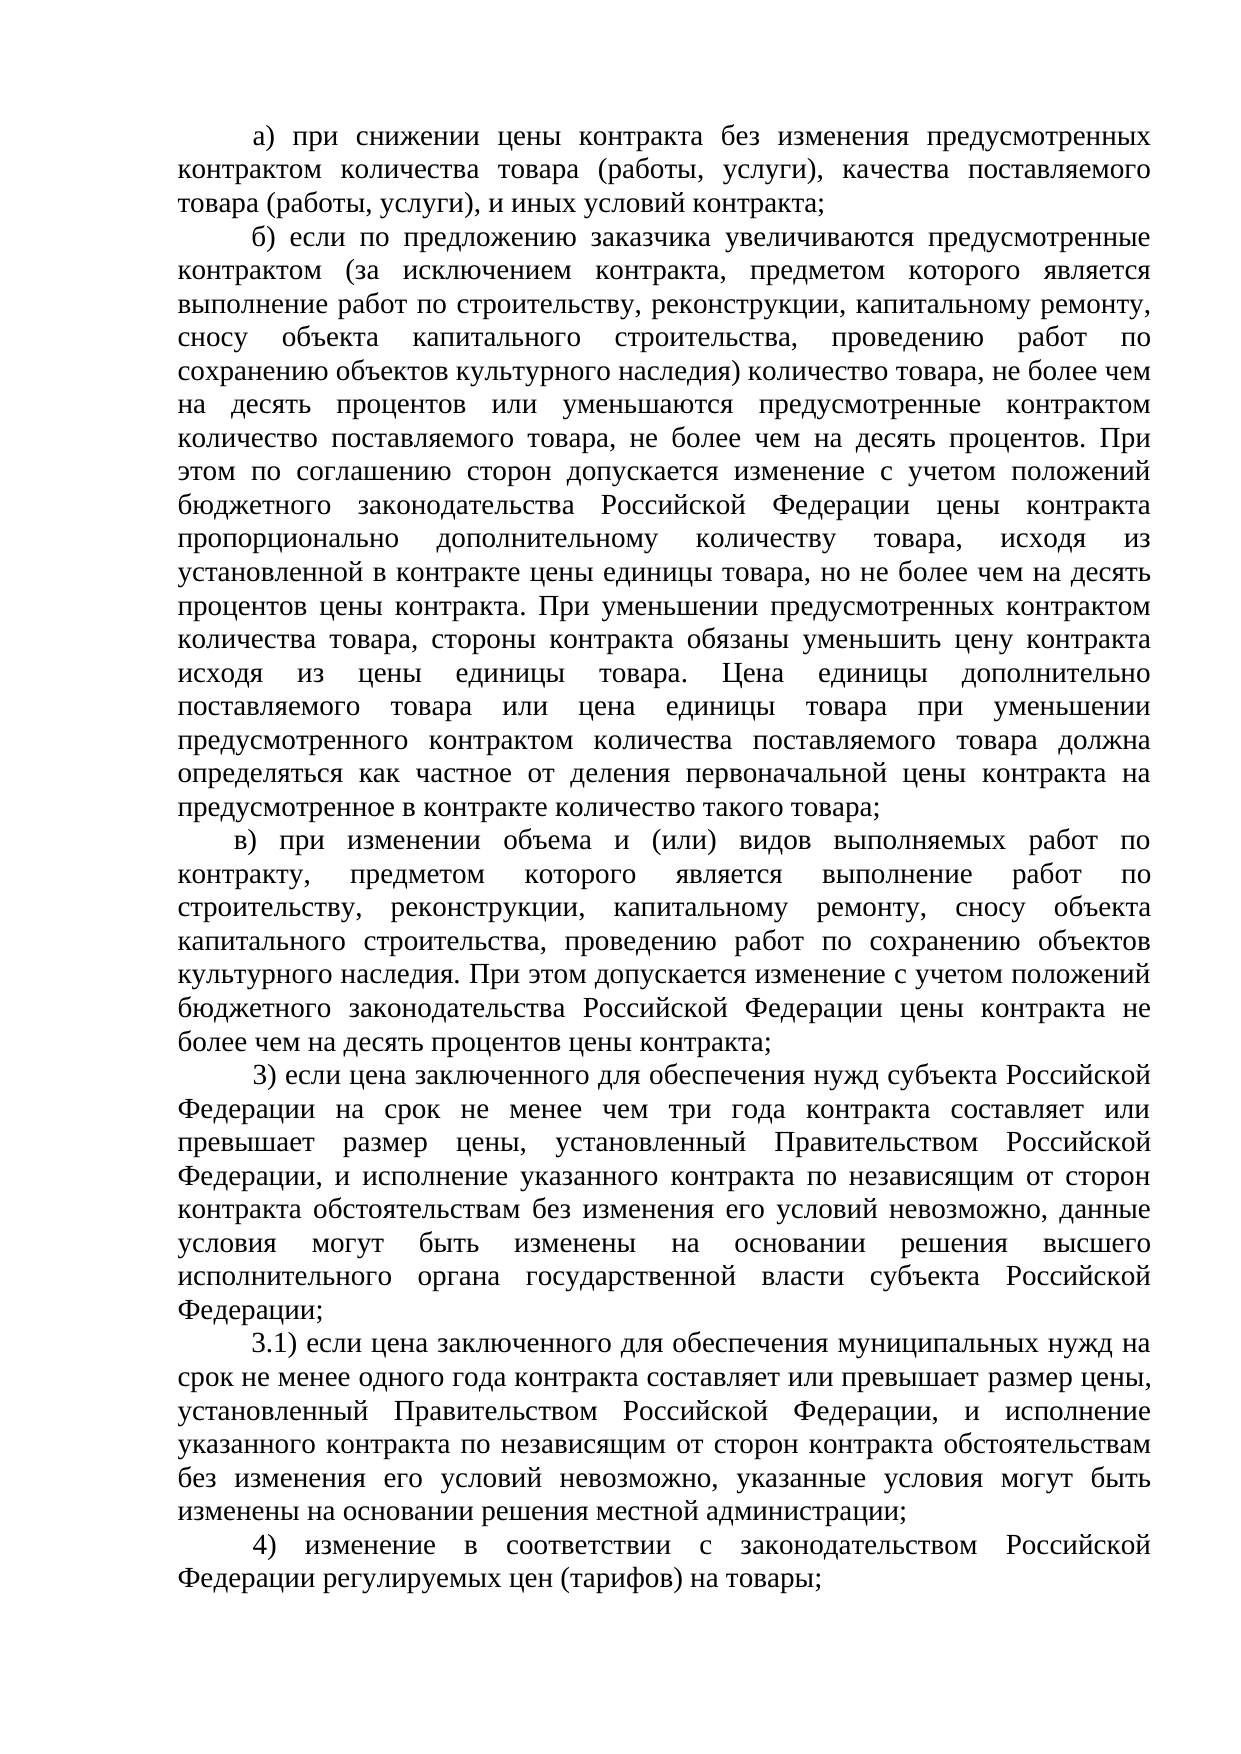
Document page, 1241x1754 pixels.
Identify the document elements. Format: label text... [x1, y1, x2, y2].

text 4) изменение в соответствии с законодательством Российской Федерации регулируемых цен (тарифов) на товары; [177, 1527, 1152, 1594]
text 3) если цена заключенного для обеспечения нужд субъекта Российской Федерации на срок не менее чем три года контракта составляет или превышает размер цены, установленный Правительством Российской Федерации, и исполнение указанного контракта по независящим от сторон контракта обстоятельствам без изменения его условий невозможно, данные условия могут быть изменены на основании решения высшего исполнительного органа государственной власти субъекта Российской Федерации; [177, 1057, 1152, 1326]
text б) если по предложению заказчика увеличиваются предусмотренные контрактом (за исключением контракта, предметом которого является выполнение работ по строительству, реконструкции, капитальному ремонту, сносу объекта капитального строительства, проведению работ по сохранению объектов культурного наследия) количество товара, не более чем на десять процентов или уменьшаются предусмотренные контрактом количество поставляемого товара, не более чем на десять процентов. При этом по соглашению сторон допускается изменение с учетом положений бюджетного законодательства Российской Федерации цены контракта пропорционально дополнительному количеству товара, исходя из установленной в контракте цены единицы товара, но не более чем на десять процентов цены контракта. При уменьшении предусмотренных контрактом количества товара, стороны контракта обязаны уменьшить цену контракта исходя из цены единицы товара. Цена единицы дополнительно поставляемого товара или цена единицы товара при уменьшении предусмотренного контрактом количества поставляемого товара должна определяться как частное от деления первоначальной цены контракта на предусмотренное в контракте количество такого товара; [177, 219, 1152, 822]
text в) при изменении объема и (или) видов выполняемых работ по контракту, предметом которого является выполнение работ по строительству, реконструкции, капитальному ремонту, сносу объекта капитального строительства, проведению работ по сохранению объектов культурного наследия. При этом допускается изменение с учетом положений бюджетного законодательства Российской Федерации цены контракта не более чем на десять процентов цены контракта; [177, 822, 1152, 1057]
text а) при снижении цены контракта без изменения предусмотренных контрактом количества товара (работы, услуги), качества поставляемого товара (работы, услуги), и иных условий контракта; [177, 118, 1152, 219]
text 3.1) если цена заключенного для обеспечения муниципальных нужд на срок не менее одного года контракта составляет или превышает размер цены, установленный Правительством Российской Федерации, и исполнение указанного контракта по независящим от сторон контракта обстоятельствам без изменения его условий невозможно, указанные условия могут быть изменены на основании решения местной администрации; [177, 1326, 1152, 1527]
